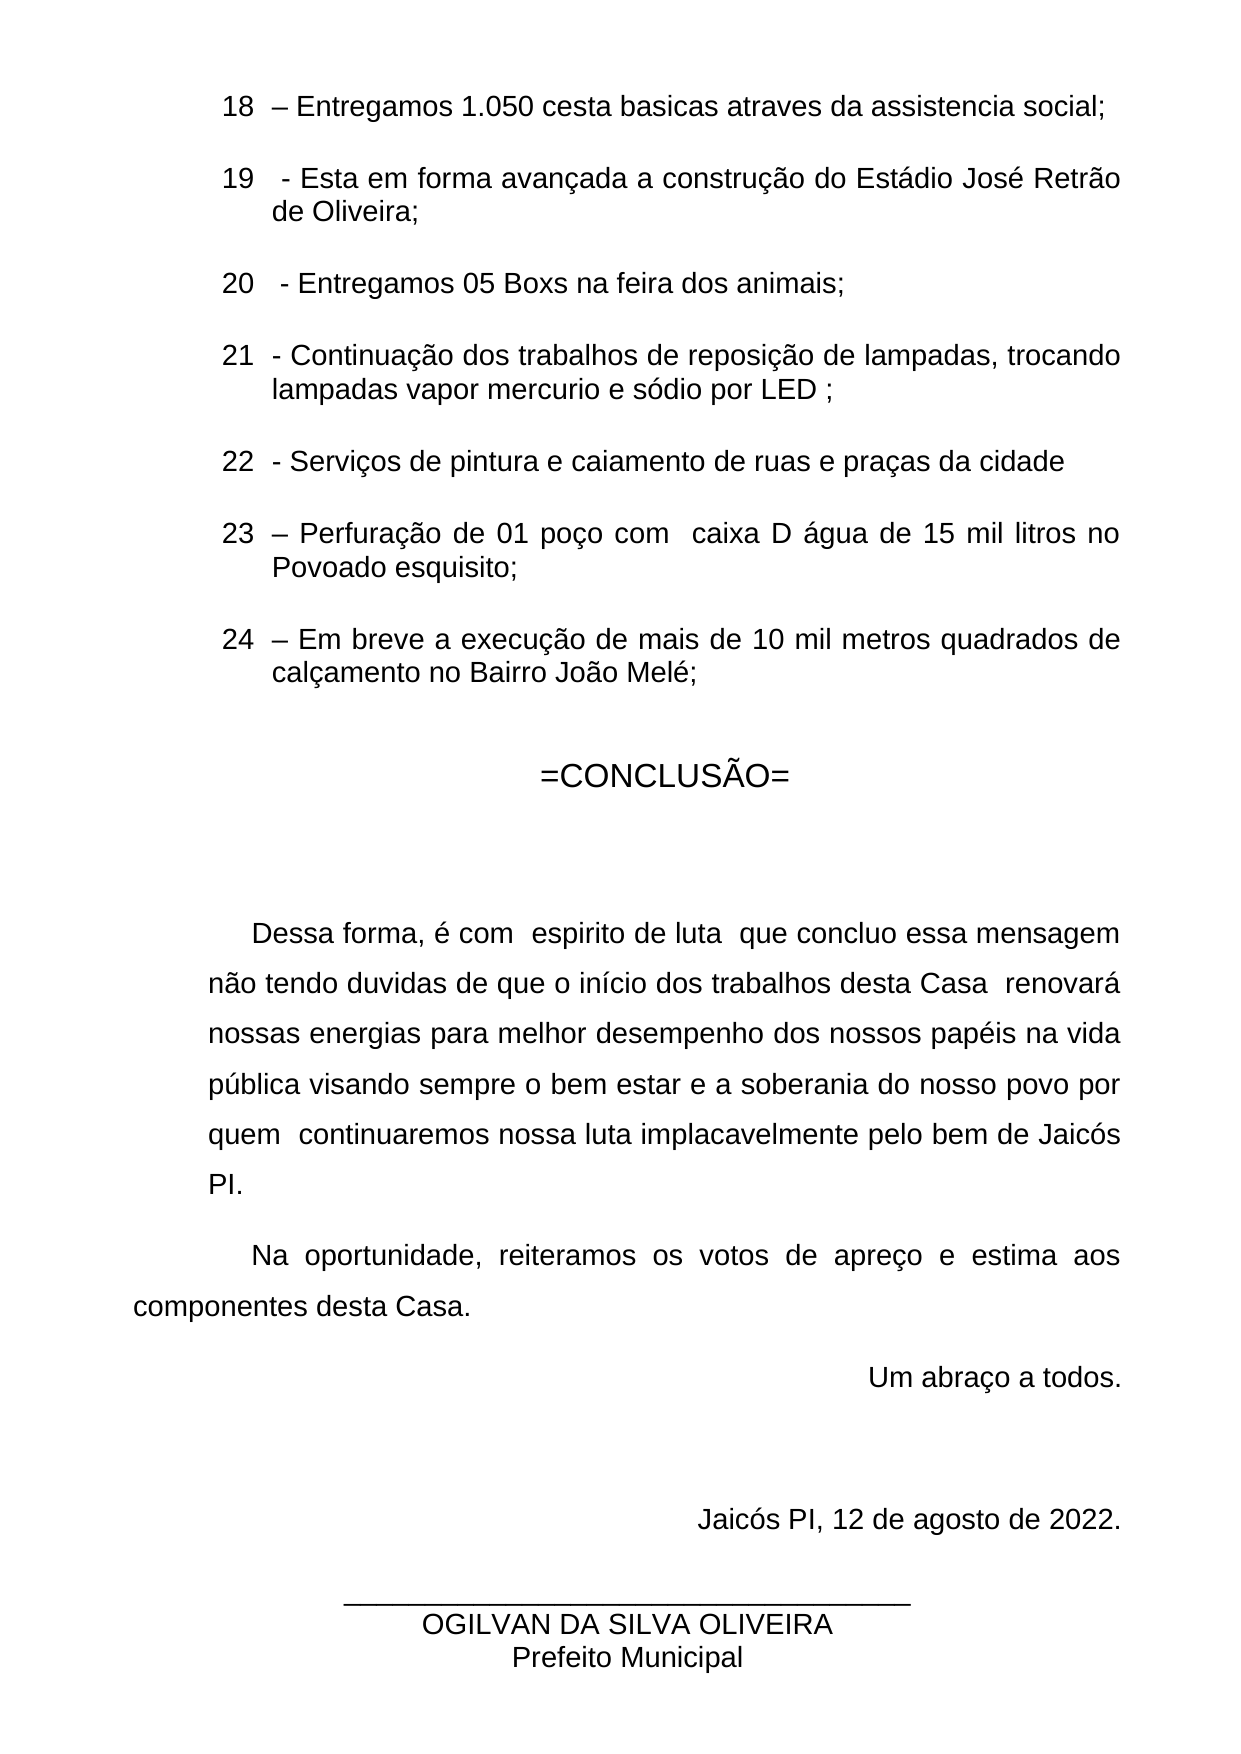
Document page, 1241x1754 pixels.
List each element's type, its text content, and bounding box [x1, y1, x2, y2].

list - Entregamos 05 Boxs na feira dos animais; [222, 266, 1122, 300]
list – Entregamos 1.050 cesta basicas atraves da assistencia social; [222, 89, 1122, 122]
text Um abraço a todos. [133, 1360, 1122, 1393]
text ___________________________________ [133, 1573, 1122, 1607]
text OGILVAN DA SILVA OLIVEIRA [133, 1607, 1122, 1640]
list =CONCLUSÃO= [208, 756, 1122, 794]
text Prefeito Municipal [133, 1640, 1122, 1674]
text Jaicós PI, 12 de agosto de 2022. [133, 1502, 1122, 1536]
list Dessa forma, é com espirito de luta que concluo essa mensagem não tendo duvidas de que o início dos trabalhos desta Casa renovará nossas energias para melhor desempenho dos nossos papéis na vida pública visando sempre o bem estar e a soberania do nosso povo por quem continuaremos nossa luta implacavelmente pelo bem de Jaicós PI. [208, 916, 1122, 1201]
list – Perfuração de 01 poço com caixa D água de 15 mil litros no Povoado esquisito; [222, 516, 1122, 583]
list - Serviços de pintura e caiamento de ruas e praças da cidade [222, 444, 1122, 478]
list - Continuação dos trabalhos de reposição de lampadas, trocando lampadas vapor mercurio e sódio por LED ; [222, 338, 1122, 406]
list – Em breve a execução de mais de 10 mil metros quadrados de calçamento no Bairro João Melé; [222, 622, 1122, 689]
text Na oportunidade, reiteramos os votos de apreço e estima aos componentes desta Casa. [133, 1238, 1122, 1322]
list - Esta em forma avançada a construção do Estádio José Retrão de Oliveira; [222, 161, 1122, 228]
